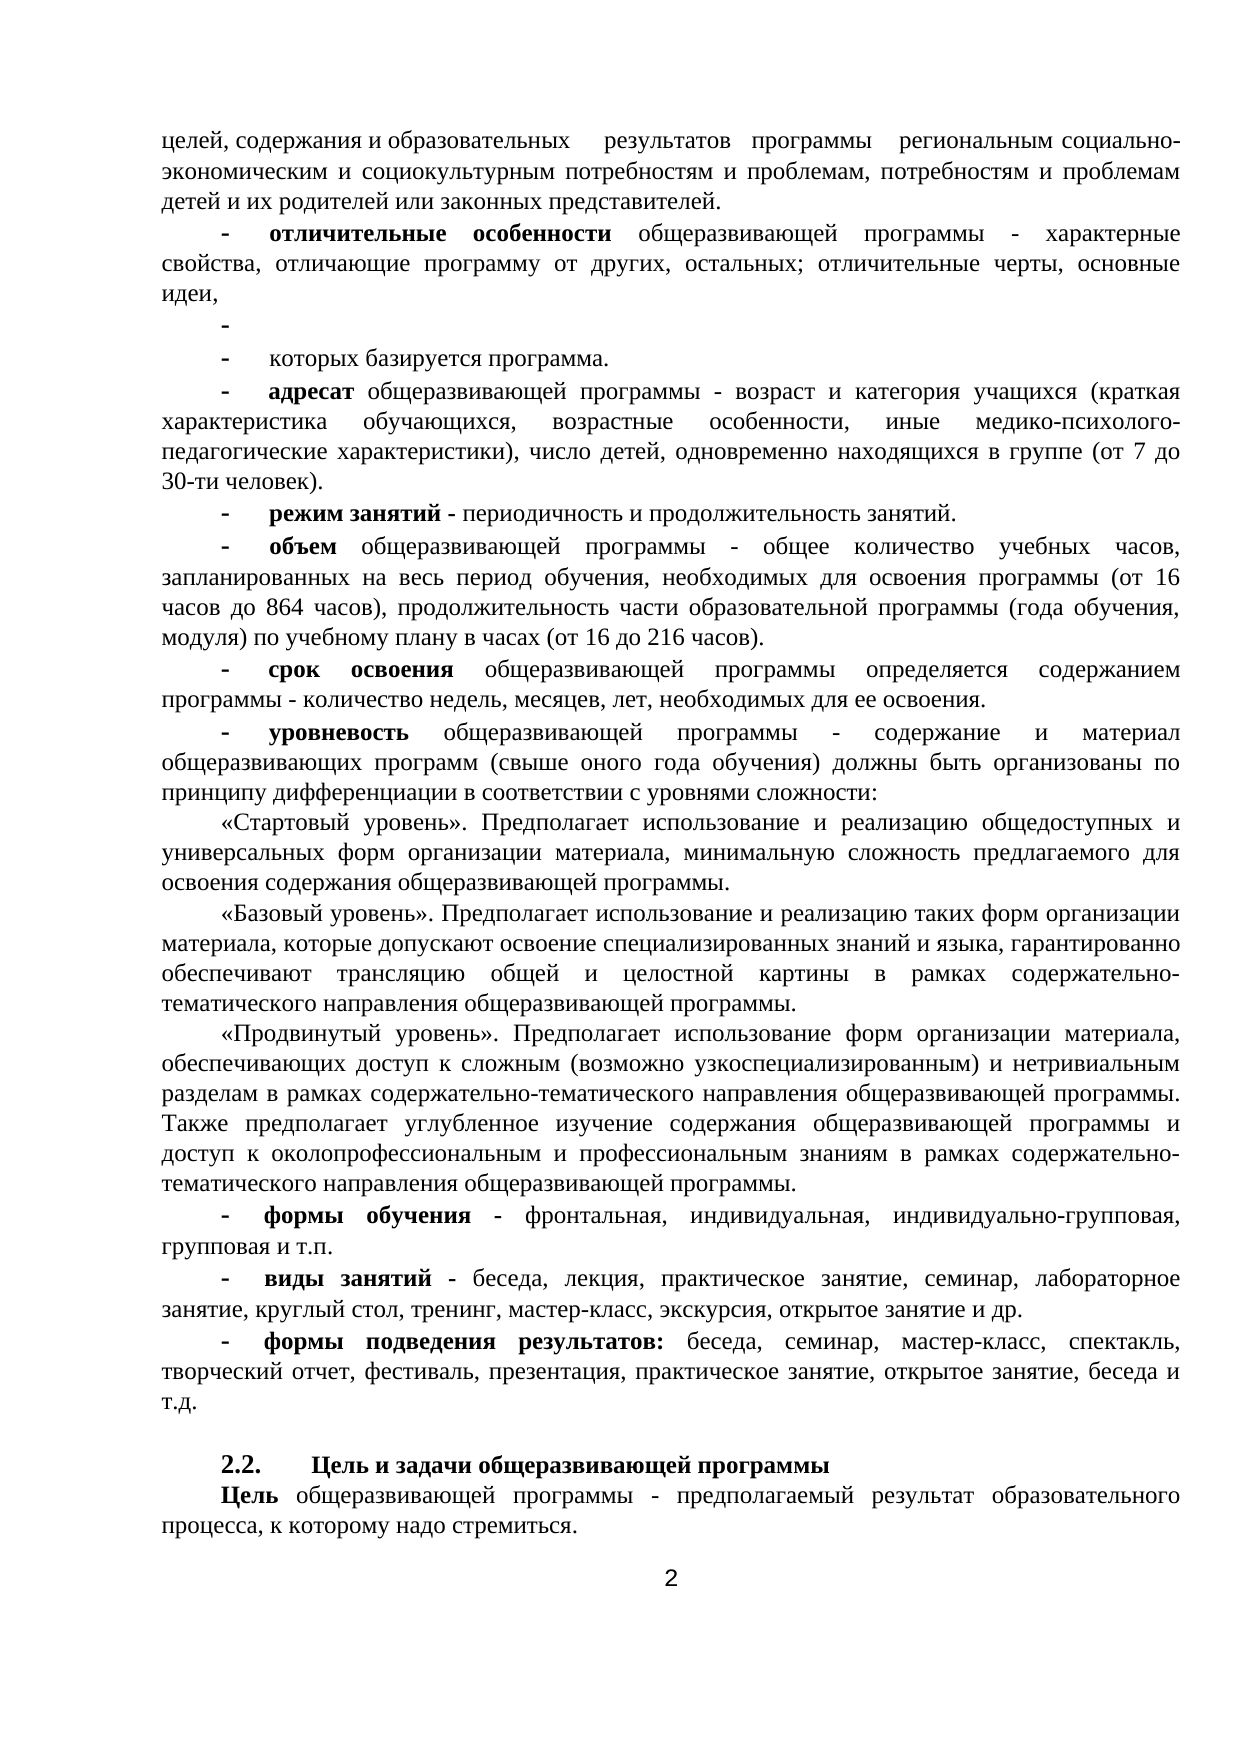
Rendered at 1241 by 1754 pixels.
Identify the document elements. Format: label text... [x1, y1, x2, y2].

text «Базовый уровень». Предполагает использование и реализацию таких форм организации материала, которые допускают освоение специализированных знаний и языка, гарантированно обеспечивают трансляцию общей и целостной картины в рамках содержательно-тематического направления общеразвивающей программы. [161, 898, 1181, 1017]
list режим занятий - периодичность и продолжительность занятий. [161, 497, 1181, 528]
list объем общеразвивающей программы - общее количество учебных часов, запланированных на весь период обучения, необходимых для освоения программы (от 16 часов до 864 часов), продолжительность части образовательной программы (года обучения, модуля) по учебному плану в часах (от 16 до 216 часов). [161, 529, 1181, 651]
list Цель и задачи общеразвивающей программы [161, 1448, 1181, 1479]
text «Продвинутый уровень». Предполагает использование форм организации материала, обеспечивающих доступ к сложным (возможно узкоспециализированным) и нетривиальным разделам в рамках содержательно-тематического направления общеразвивающей программы. Также предполагает углубленное изучение содержания общеразвивающей программы и доступ к околопрофессиональным и профессиональным знаниям в рамках содержательно-тематического направления общеразвивающей программы. [161, 1018, 1181, 1197]
list формы подведения результатов: беседа, семинар, мастер-класс, спектакль, творческий отчет, фестиваль, презентация, практическое занятие, открытое занятие, беседа и т.д. [161, 1324, 1181, 1415]
list адресат общеразвивающей программы - возраст и категория учащихся (краткая характеристика обучающихся, возрастные особенности, иные медико-психолого-педагогические характеристики), число детей, одновременно находящихся в группе (от 7 до 30-ти человек). [161, 374, 1181, 495]
list уровневость общеразвивающей программы - содержание и материал общеразвивающих программ (свыше оного года обучения) должны быть организованы по принципу дифференциации в соответствии с уровнями сложности: [161, 714, 1181, 806]
list формы обучения - фронтальная, индивидуальная, индивидуально-групповая, групповая и т.п. [161, 1199, 1181, 1260]
list которых базируется программа. [161, 341, 1181, 372]
text Цель общеразвивающей программы - предполагаемый результат образовательного процесса, к которому надо стремиться. [161, 1480, 1181, 1539]
text «Стартовый уровень». Предполагает использование и реализацию общедоступных и универсальных форм организации материала, минимальную сложность предлагаемого для освоения содержания общеразвивающей программы. [161, 807, 1181, 896]
list виды занятий - беседа, лекция, практическое занятие, семинар, лабораторное занятие, круглый стол, тренинг, мастер-класс, экскурсия, открытое занятие и др. [161, 1261, 1181, 1322]
list отличительные особенности общеразвивающей программы - характерные свойства, отличающие программу от других, остальных; отличительные черты, основные идеи, [161, 216, 1181, 307]
list срок освоения общеразвивающей программы определяется содержанием программы - количество недель, месяцев, лет, необходимых для ее освоения. [161, 652, 1181, 713]
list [161, 126, 1181, 214]
